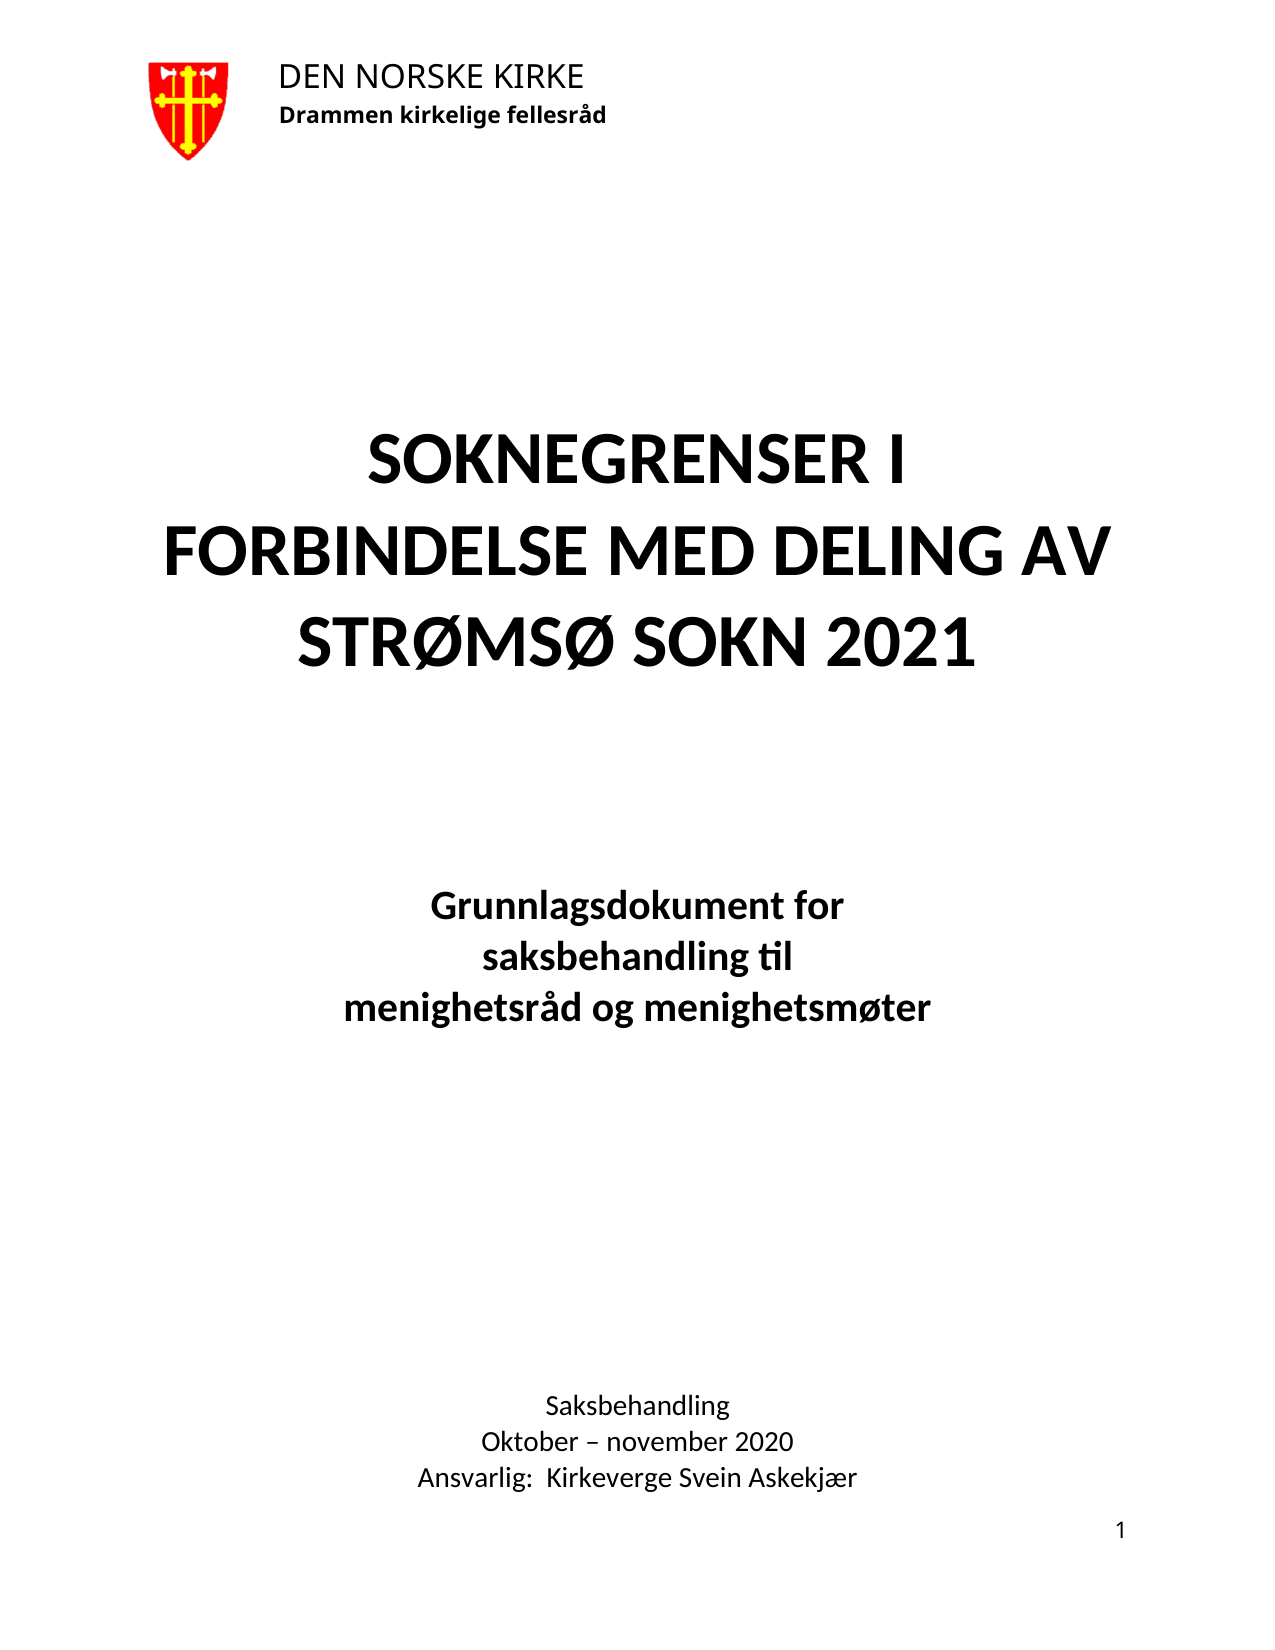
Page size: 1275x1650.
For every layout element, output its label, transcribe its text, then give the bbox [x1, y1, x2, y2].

picture [147, 62, 229, 162]
text Oktober – november 2020 [148, 1423, 1127, 1459]
text Saksbehandling [148, 1387, 1127, 1423]
text Grunnlagsdokument for [148, 879, 1127, 930]
text SOKNEGRENSER I FORBINDELSE MED DELING AV STRØMSØ SOKN 2021 [148, 411, 1127, 685]
text saksbehandling til [148, 930, 1127, 981]
text menighetsråd og menighetsmøter [148, 981, 1127, 1032]
text Ansvarlig: Kirkeverge Svein Askekjær [148, 1459, 1127, 1494]
